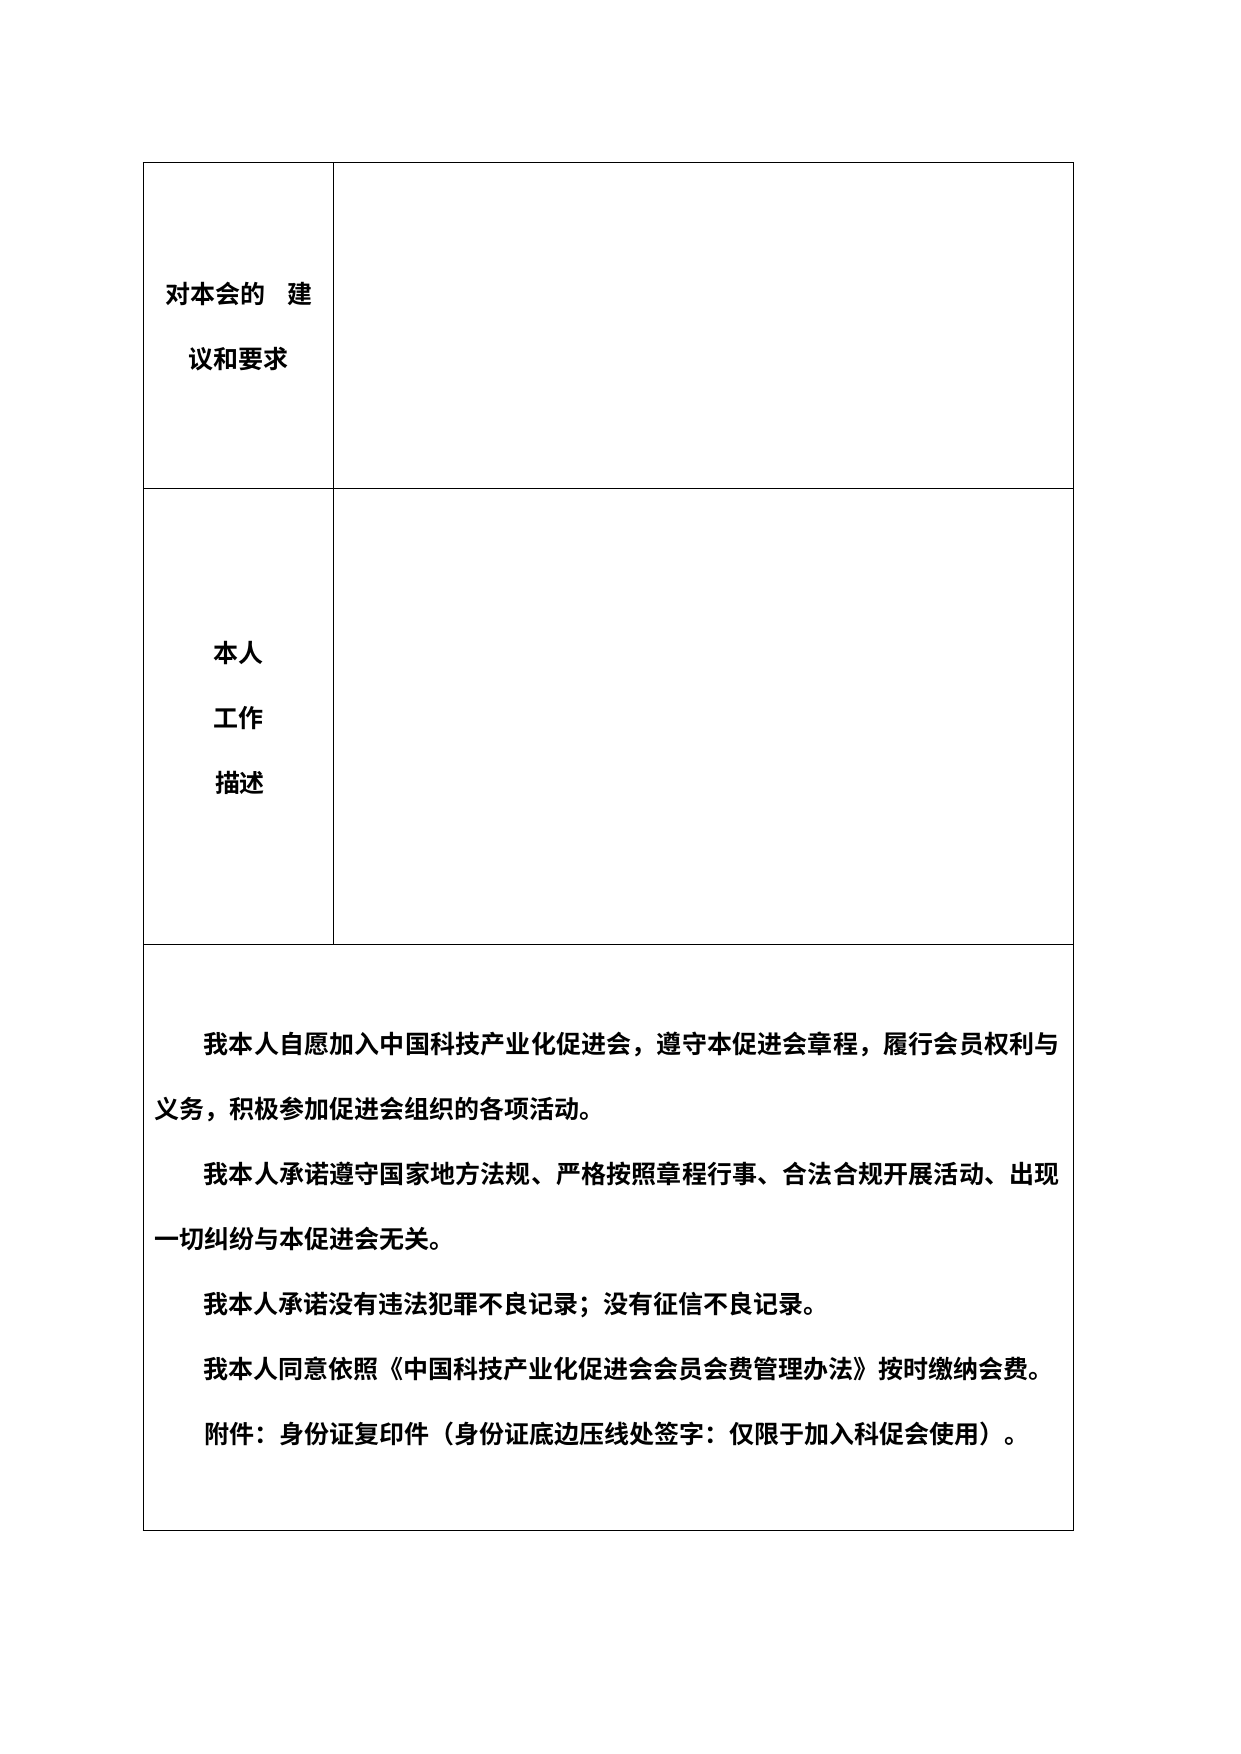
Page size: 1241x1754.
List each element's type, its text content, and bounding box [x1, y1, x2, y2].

table_cell [334, 489, 1073, 944]
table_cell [144, 945, 1073, 1530]
table_cell 对本会的 建议和要求 [144, 163, 333, 488]
table_cell 本人 工作 描述 [144, 489, 333, 944]
table_cell [334, 163, 1073, 488]
